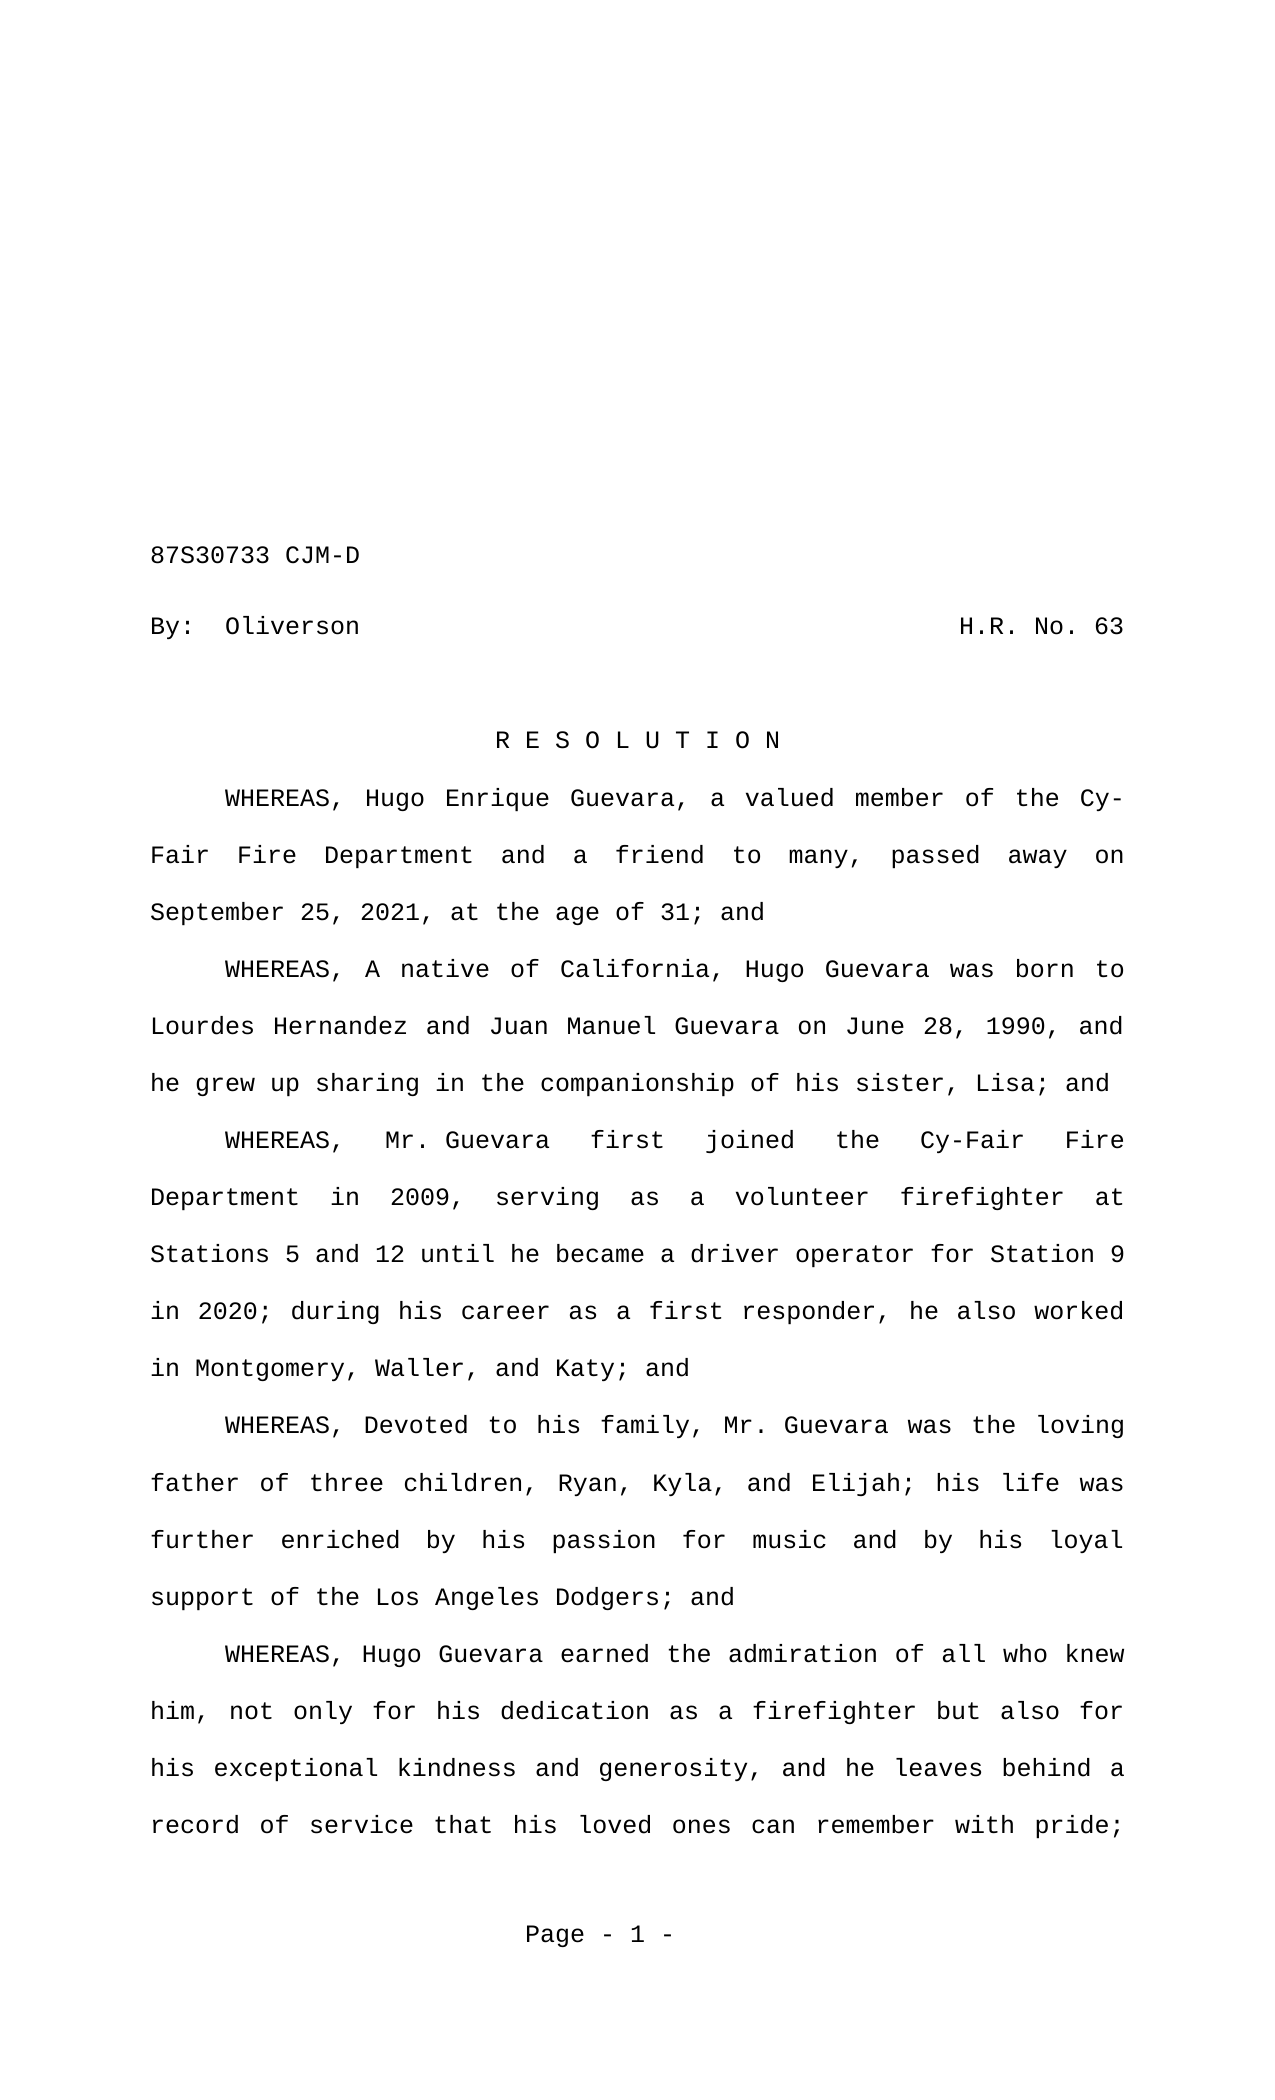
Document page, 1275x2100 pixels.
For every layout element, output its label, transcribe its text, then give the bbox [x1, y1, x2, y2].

text WHEREAS, Mr. Guevara first joined the Cy-Fair Fire Department in 2009, serving as a volunteer firefighter at Stations 5 and 12 until he became a driver operator for Station 9 in 2020; during his career as a first responder, he also worked in Montgomery, Waller, and Katy; and [150, 1127, 1125, 1384]
text By: Oliverson H.R. No. 63 [150, 614, 1125, 642]
text WHEREAS, A native of California, Hugo Guevara was born to Lourdes Hernandez and Juan Manuel Guevara on June 28, 1990, and he grew up sharing in the companionship of his sister, Lisa; and [150, 956, 1125, 1099]
text WHEREAS, Devoted to his family, Mr. Guevara was the loving father of three children, Ryan, Kyla, and Elijah; his life was further enriched by his passion for music and by his loyal support of the Los Angeles Dodgers; and [150, 1413, 1125, 1613]
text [150, 1641, 1125, 1841]
text WHEREAS, Hugo Enrique Guevara, a valued member of the Cy-Fair Fire Department and a friend to many, passed away on September 25, 2021, at the age of 31; and [150, 785, 1125, 928]
text 87S30733 CJM-D [150, 542, 1125, 571]
text R E S O L U T I O N [150, 728, 1125, 756]
